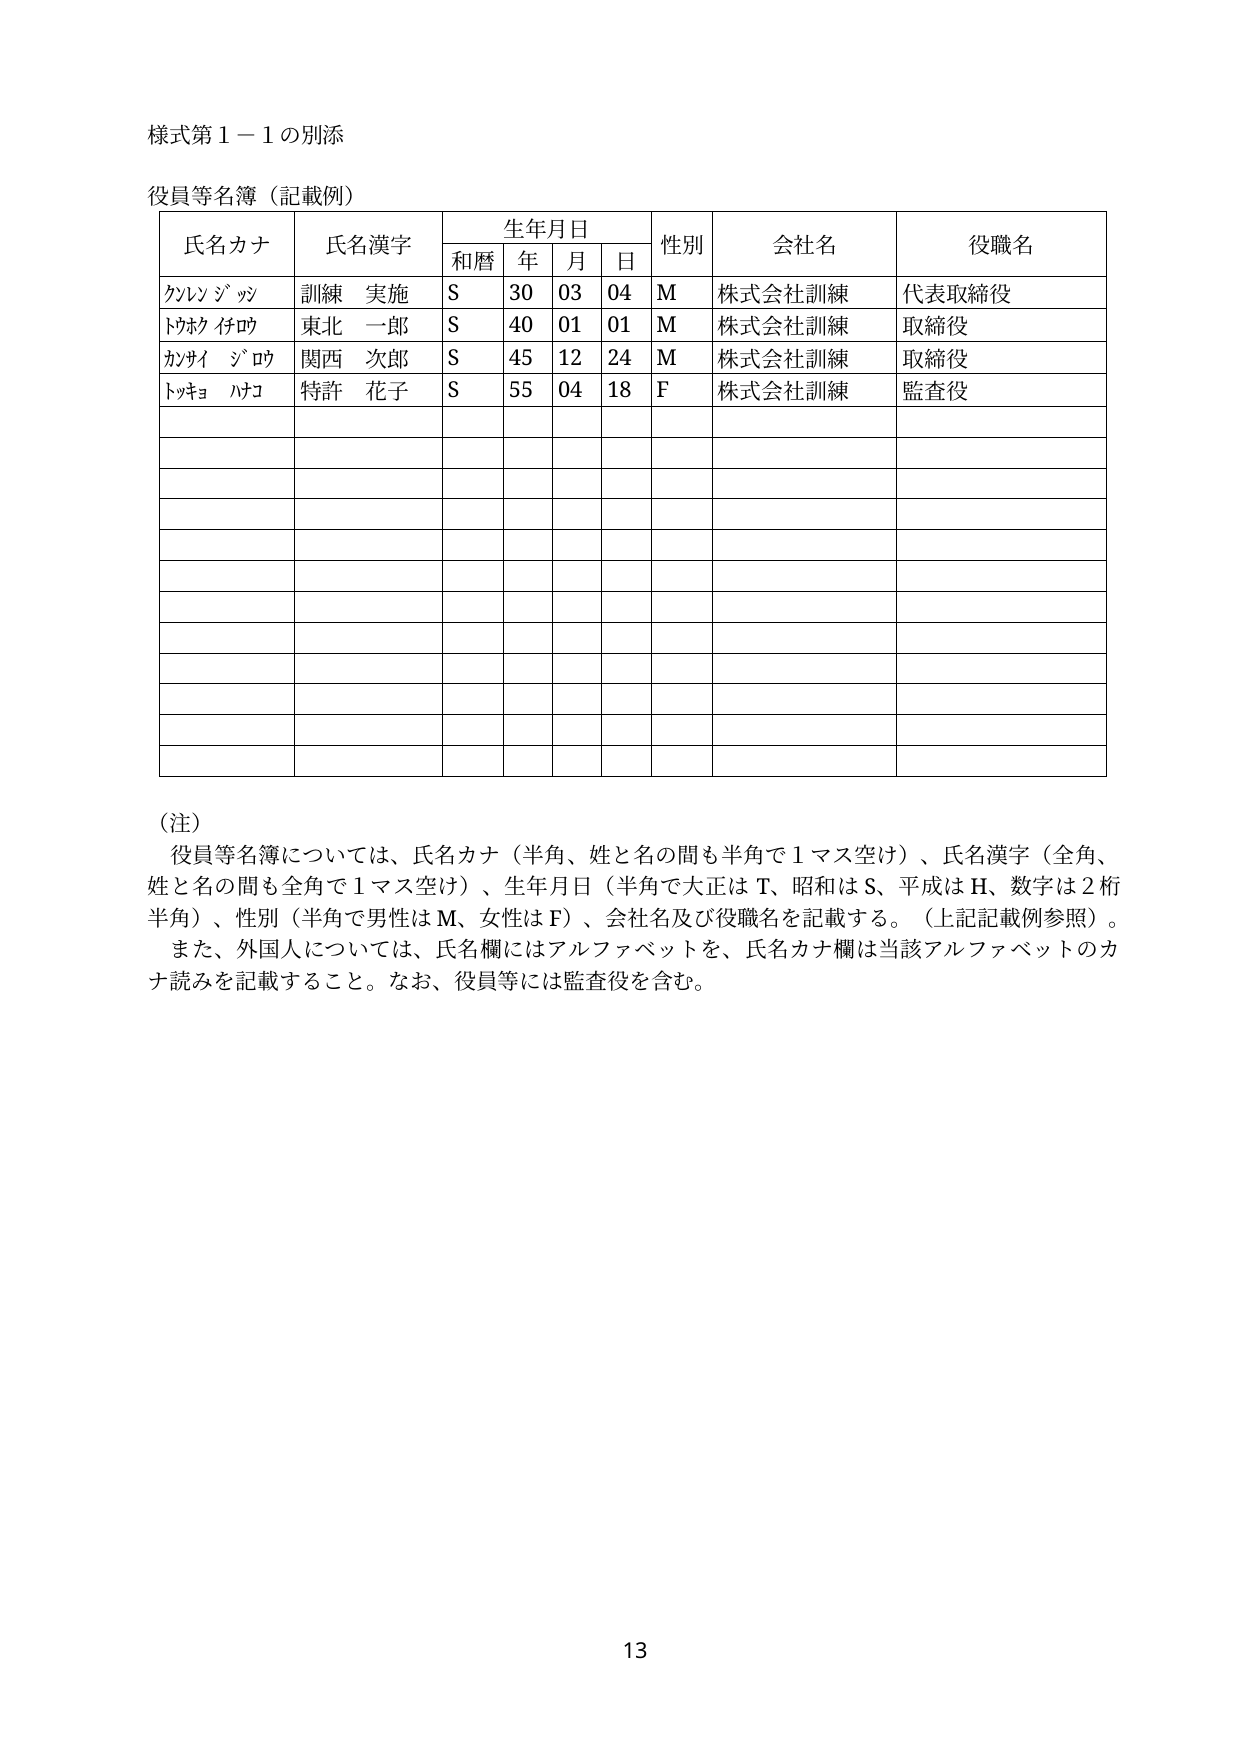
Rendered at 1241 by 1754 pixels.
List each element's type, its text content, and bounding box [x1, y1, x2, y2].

table_cell [553, 530, 601, 560]
table_cell [504, 592, 552, 622]
table_cell S [443, 309, 503, 341]
table_cell [897, 592, 1106, 622]
table_cell 取締役 [897, 342, 1106, 373]
table_cell 30 [504, 277, 552, 308]
table_cell [295, 499, 442, 529]
table_cell [897, 684, 1106, 714]
table_cell [443, 654, 503, 683]
table_cell 特許 花子 [295, 374, 442, 406]
table_cell [504, 684, 552, 714]
table_cell S [443, 374, 503, 406]
table_cell [443, 623, 503, 652]
table_cell [713, 499, 896, 529]
table_cell [713, 715, 896, 745]
table_cell [553, 407, 601, 437]
table_cell [295, 684, 442, 714]
table_cell [504, 438, 552, 467]
table_cell 03 [553, 277, 601, 308]
table_cell 18 [602, 374, 651, 406]
table_header 会社名 [713, 212, 896, 276]
table_cell [897, 654, 1106, 683]
table_cell ﾄｯｷｮ ﾊﾅｺ [160, 374, 294, 406]
table_cell [553, 746, 601, 776]
table_cell [602, 561, 651, 591]
table_cell [160, 654, 294, 683]
table_cell [713, 561, 896, 591]
table_cell M [652, 309, 712, 341]
table_header 氏名カナ [160, 212, 294, 276]
table_cell [160, 746, 294, 776]
table_cell [713, 684, 896, 714]
table_cell [160, 561, 294, 591]
table_cell [652, 530, 712, 560]
table_cell [443, 499, 503, 529]
table_cell [602, 407, 651, 437]
table_cell [160, 469, 294, 498]
table_cell [504, 407, 552, 437]
table_cell [652, 746, 712, 776]
table_cell [160, 530, 294, 560]
table_cell 株式会社訓練 [713, 342, 896, 373]
table_header 性別 [652, 212, 712, 276]
table_cell [504, 623, 552, 652]
table_cell [295, 469, 442, 498]
table_cell 株式会社訓練 [713, 374, 896, 406]
table_cell [713, 530, 896, 560]
table_cell [295, 623, 442, 652]
table_cell ｶﾝｻｲ ｼﾞﾛｳ [160, 342, 294, 373]
table_cell [504, 530, 552, 560]
table_cell 取締役 [897, 309, 1106, 341]
table_cell [897, 407, 1106, 437]
table_cell [553, 499, 601, 529]
table_cell [504, 746, 552, 776]
table_cell 01 [553, 309, 601, 341]
table_cell [504, 499, 552, 529]
text 役員等名簿（記載例） [148, 179, 1122, 211]
table_cell [295, 654, 442, 683]
table_cell [897, 715, 1106, 745]
table_cell 45 [504, 342, 552, 373]
table_cell [713, 469, 896, 498]
table_cell [443, 592, 503, 622]
table_cell [652, 469, 712, 498]
table_cell [160, 499, 294, 529]
table_cell [602, 530, 651, 560]
table_cell [897, 561, 1106, 591]
table_cell [160, 623, 294, 652]
table_cell [443, 407, 503, 437]
table_cell 株式会社訓練 [713, 277, 896, 308]
table_cell 和暦 [443, 244, 503, 276]
table_cell ﾄｳﾎｸ ｲﾁﾛｳ [160, 309, 294, 341]
table_cell 24 [602, 342, 651, 373]
text また、外国人については、氏名欄にはアルファベットを、氏名カナ欄は当該アルファベットのカナ読みを記載すること。なお、役員等には監査役を含む。 [148, 933, 1122, 996]
table_cell [553, 469, 601, 498]
table_cell 年 [504, 244, 552, 276]
table_cell 日 [602, 244, 651, 276]
table_cell [897, 623, 1106, 652]
table_cell S [443, 342, 503, 373]
table_header 役職名 [897, 212, 1106, 276]
table_cell 監査役 [897, 374, 1106, 406]
table_cell [160, 684, 294, 714]
table_cell [553, 654, 601, 683]
table_cell [713, 592, 896, 622]
table_cell [713, 746, 896, 776]
table_cell [443, 746, 503, 776]
table_cell 関西 次郎 [295, 342, 442, 373]
table_cell [443, 469, 503, 498]
table_cell [295, 438, 442, 467]
table_cell [160, 438, 294, 467]
table_cell 55 [504, 374, 552, 406]
table_cell 訓練 実施 [295, 277, 442, 308]
table_cell [602, 438, 651, 467]
text 役員等名簿については、氏名カナ（半角、姓と名の間も半角で１マス空け）、氏名漢字（全角、姓と名の間も全角で１マス空け）、生年月日（半角で大正はT、昭和はS、平成はH、数字は２桁半角）、性別（半角で男性はM、女性はF）、会社名及び役職名を記載する。（上記記載例参照）。 [148, 838, 1122, 933]
table_cell 01 [602, 309, 651, 341]
table_cell [553, 623, 601, 652]
table_cell [443, 530, 503, 560]
table_cell [713, 438, 896, 467]
table_cell ｸﾝﾚﾝ ｼﾞｯｼ [160, 277, 294, 308]
table_cell [295, 407, 442, 437]
text 様式第１－１の別添 [148, 118, 1122, 149]
table_header 氏名漢字 [295, 212, 442, 276]
table_cell 04 [602, 277, 651, 308]
table_cell [602, 623, 651, 652]
table_cell 株式会社訓練 [713, 309, 896, 341]
table_cell [443, 715, 503, 745]
table_cell F [652, 374, 712, 406]
table_cell [713, 407, 896, 437]
table_cell [897, 469, 1106, 498]
table_cell [553, 684, 601, 714]
table_cell [652, 592, 712, 622]
table_cell 東北 一郎 [295, 309, 442, 341]
table_cell [602, 715, 651, 745]
table_cell M [652, 277, 712, 308]
table_cell [295, 561, 442, 591]
table_cell [553, 715, 601, 745]
table_cell [504, 715, 552, 745]
table_cell [602, 499, 651, 529]
table_cell S [443, 277, 503, 308]
table_cell [652, 684, 712, 714]
table_cell 40 [504, 309, 552, 341]
table_cell [652, 561, 712, 591]
table_cell [602, 469, 651, 498]
table_cell [160, 715, 294, 745]
table_cell [160, 407, 294, 437]
table_cell [602, 684, 651, 714]
table_cell [443, 438, 503, 467]
table_cell [295, 715, 442, 745]
table_cell [897, 746, 1106, 776]
table_cell [295, 530, 442, 560]
table_cell [443, 684, 503, 714]
table_cell [160, 592, 294, 622]
table_cell [652, 654, 712, 683]
table_cell [443, 561, 503, 591]
table_cell [897, 438, 1106, 467]
table_cell [553, 561, 601, 591]
table_cell [897, 499, 1106, 529]
table_cell [295, 592, 442, 622]
table_cell [602, 654, 651, 683]
table_cell [504, 561, 552, 591]
table_cell [652, 623, 712, 652]
table_cell [713, 654, 896, 683]
table_cell [713, 623, 896, 652]
table_cell [504, 469, 552, 498]
table_cell [652, 499, 712, 529]
table_cell 12 [553, 342, 601, 373]
table_cell 代表取締役 [897, 277, 1106, 308]
table_cell [652, 715, 712, 745]
table_header 生年月日 [443, 212, 651, 243]
table_cell [504, 654, 552, 683]
table_cell [652, 407, 712, 437]
text （注） [148, 807, 1122, 838]
table_cell [553, 592, 601, 622]
table_cell 04 [553, 374, 601, 406]
table_cell M [652, 342, 712, 373]
table_cell [652, 438, 712, 467]
table_cell [897, 530, 1106, 560]
table_cell [602, 746, 651, 776]
table_cell [553, 438, 601, 467]
table_cell [295, 746, 442, 776]
table_cell 月 [553, 244, 601, 276]
table_cell [602, 592, 651, 622]
